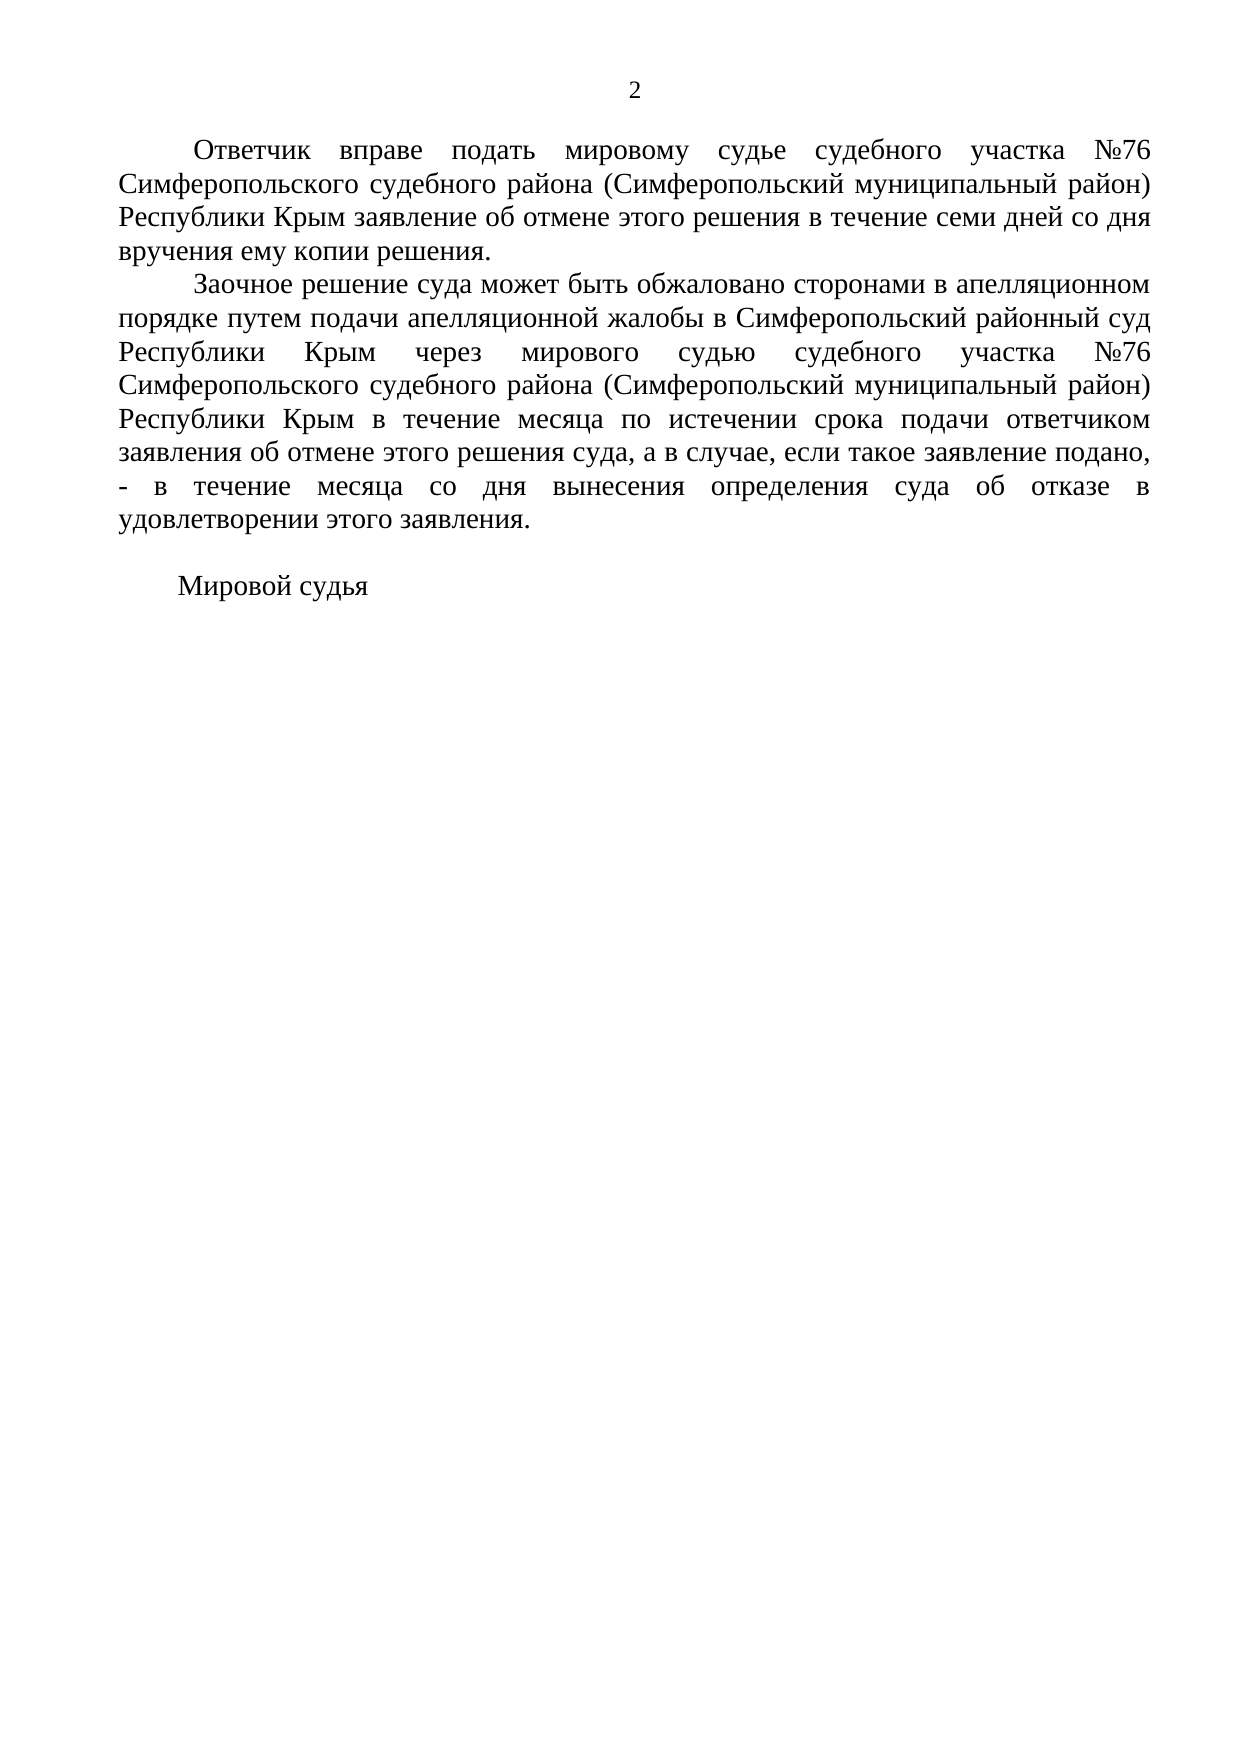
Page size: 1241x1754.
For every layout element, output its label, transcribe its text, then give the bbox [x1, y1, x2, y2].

text Ответчик вправе подать мировому судье судебного участка №76 Симферопольского судебного района (Симферопольский муниципальный район) Республики Крым заявление об отмене этого решения в течение семи дней со дня вручения ему копии решения. [118, 132, 1152, 267]
text Мировой судья [118, 568, 1152, 602]
text Заочное решение суда может быть обжаловано сторонами в апелляционном порядке путем подачи апелляционной жалобы в Симферопольский районный суд Республики Крым через мирового судью судебного участка №76 Симферопольского судебного района (Симферопольский муниципальный район) Республики Крым в течение месяца по истечении срока подачи ответчиком заявления об отмене этого решения суда, а в случае, если такое заявление подано, - в течение месяца со дня вынесения определения суда об отказе в удовлетворении этого заявления. [118, 267, 1152, 535]
